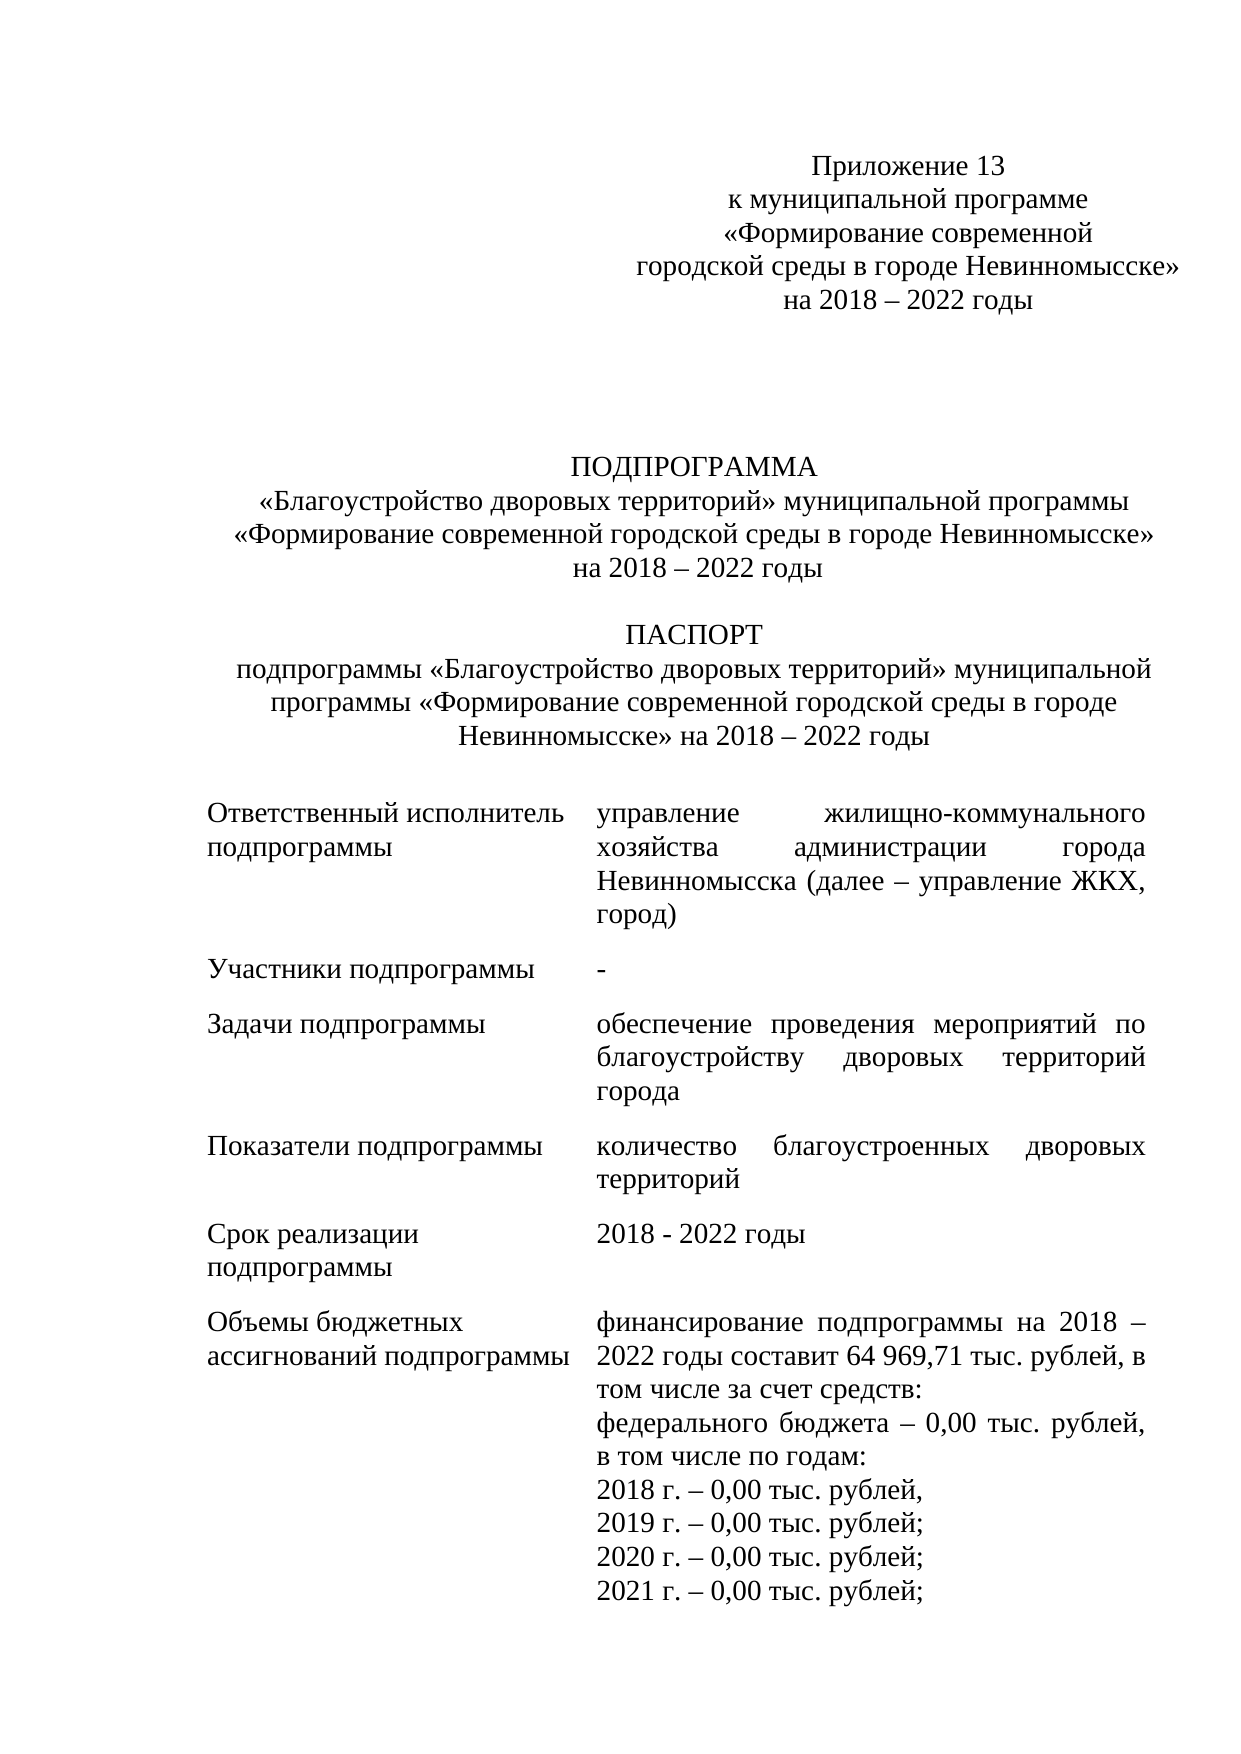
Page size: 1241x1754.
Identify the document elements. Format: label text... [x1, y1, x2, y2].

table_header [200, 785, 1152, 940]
text городской среды в городе Невинномысске» [635, 248, 1181, 282]
text ПАСПОРТ [207, 617, 1181, 651]
text на 2018 – 2022 годы [635, 282, 1181, 315]
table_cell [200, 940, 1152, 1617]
text Приложение 13 [635, 148, 1181, 181]
text подпрограммы «Благоустройство дворовых территорий» муниципальной программы «Формирование современной городской среды в городе Невинномысске» на 2018 – 2022 годы [207, 651, 1181, 751]
text на 2018 – 2022 годы [207, 550, 1181, 584]
text «Благоустройство дворовых территорий» муниципальной программы «Формирование современной городской среды в городе Невинномысске» [207, 483, 1181, 550]
text «Формирование современной [635, 215, 1181, 248]
text к муниципальной программе [635, 181, 1181, 215]
text ПОДПРОГРАММА [207, 449, 1181, 483]
